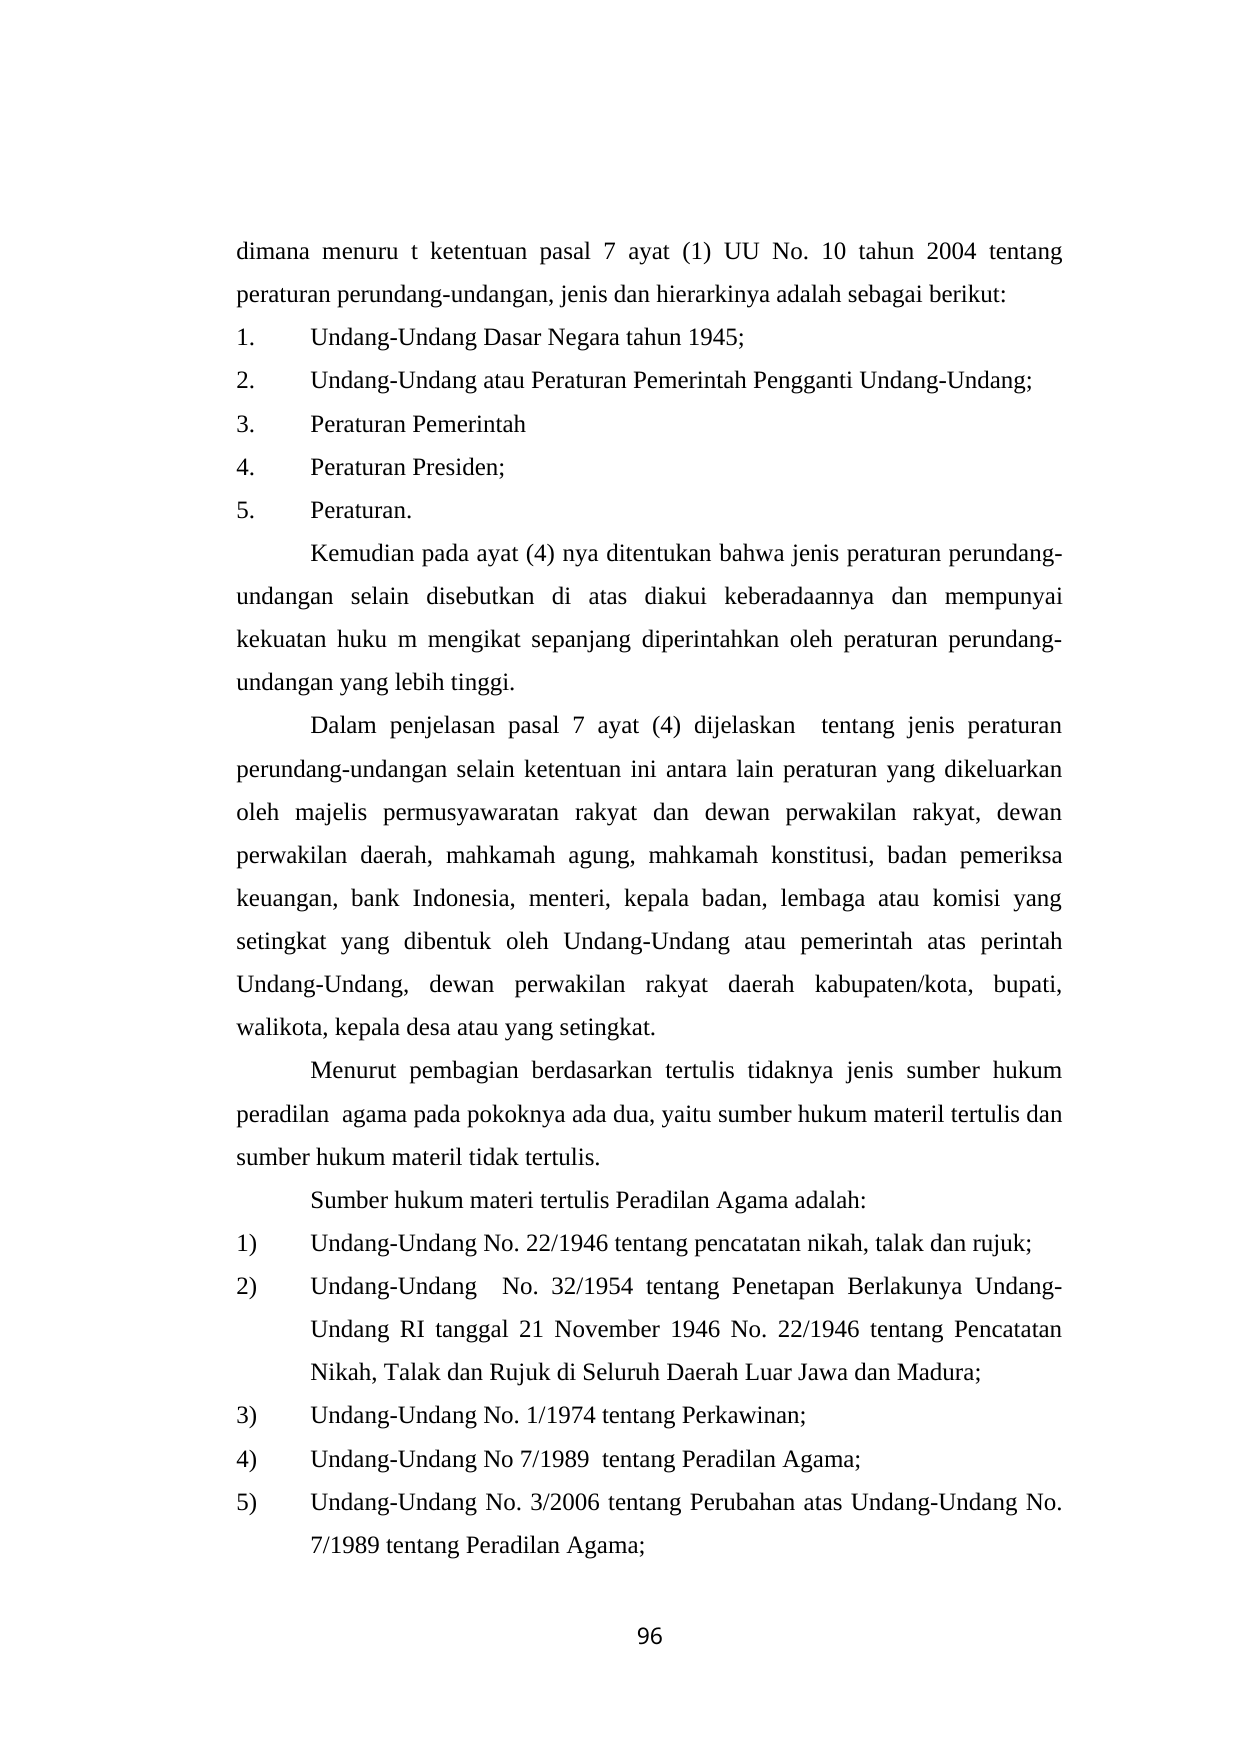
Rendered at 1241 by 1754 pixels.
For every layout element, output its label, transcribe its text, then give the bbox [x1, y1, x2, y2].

list Undang-Undang No. 1/1974 tentang Perkawinan; [236, 1401, 1063, 1429]
list Undang-Undang No 7/1989 tentang Peradilan Agama; [236, 1444, 1063, 1472]
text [236, 236, 1063, 308]
list Undang-Undang No. 22/1946 tentang pencatatan nikah, talak dan rujuk; [236, 1228, 1063, 1257]
list Peraturan. [236, 495, 1063, 524]
text Menurut pembagian berdasarkan tertulis tidaknya jenis sumber hukum peradilan agama pada pokoknya ada dua, yaitu sumber hukum materil tertulis dan sumber hukum materil tidak tertulis. [236, 1056, 1063, 1171]
list Undang-Undang No. 3/2006 tentang Perubahan atas Undang-Undang No. 7/1989 tentang Peradilan Agama; [236, 1487, 1063, 1559]
list Undang-Undang Dasar Negara tahun 1945; [236, 322, 1063, 351]
text Kemudian pada ayat (4) nya ditentukan bahwa jenis peraturan perundang-undangan selain disebutkan di atas diakui keberadaannya dan mempunyai kekuatan huku m mengikat sepanjang diperintahkan oleh peraturan perundang-undangan yang lebih tinggi. [236, 538, 1063, 696]
list Undang-Undang No. 32/1954 tentang Penetapan Berlakunya Undang-Undang RI tanggal 21 November 1946 No. 22/1946 tentang Pencatatan Nikah, Talak dan Rujuk di Seluruh Daerah Luar Jawa dan Madura; [236, 1271, 1063, 1386]
list Undang-Undang atau Peraturan Pemerintah Pengganti Undang-Undang; [236, 366, 1063, 394]
list Peraturan Presiden; [236, 452, 1063, 481]
text Dalam penjelasan pasal 7 ayat (4) dijelaskan tentang jenis peraturan perundang-undangan selain ketentuan ini antara lain peraturan yang dikeluarkan oleh majelis permusyawaratan rakyat dan dewan perwakilan rakyat, dewan perwakilan daerah, mahkamah agung, mahkamah konstitusi, badan pemeriksa keuangan, bank Indonesia, menteri, kepala badan, lembaga atau komisi yang setingkat yang dibentuk oleh Undang-Undang atau pemerintah atas perintah Undang-Undang, dewan perwakilan rakyat daerah kabupaten/kota, bupati, walikota, kepala desa atau yang setingkat. [236, 711, 1063, 1041]
list Peraturan Pemerintah [236, 409, 1063, 437]
text Sumber hukum materi tertulis Peradilan Agama adalah: [236, 1185, 1063, 1214]
